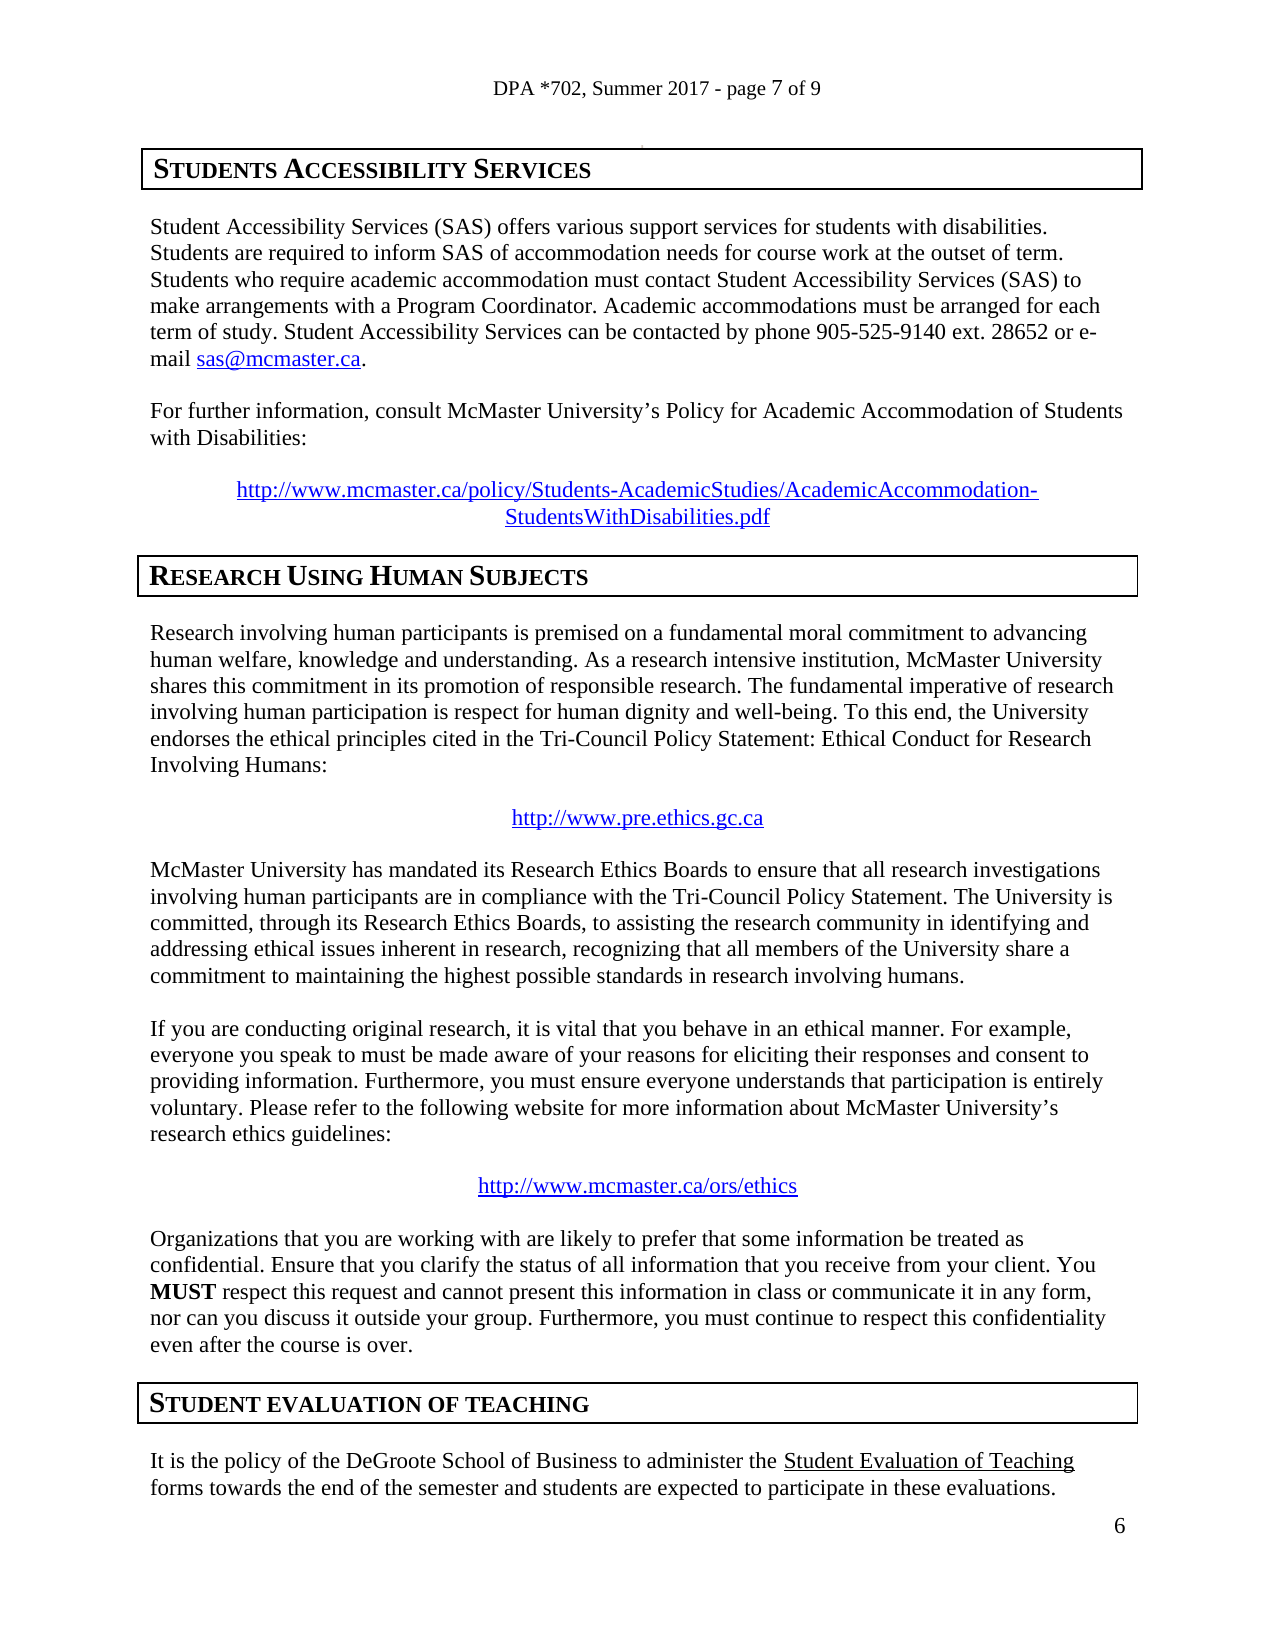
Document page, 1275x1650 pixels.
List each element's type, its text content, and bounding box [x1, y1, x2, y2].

text http://www.pre.ethics.gc.ca [476, 804, 799, 830]
text Research involving human participants is premised on a fundamental moral commitment to advancing human welfare, knowledge and understanding. As a research intensive institution, McMaster University shares this commitment in its promotion of responsible research. The fundamental imperative of research involving human participation is respect for human dignity and well-being. To this end, the University endorses the ethical principles cited in the Tri-Council Policy Statement: Ethical Conduct for Research Involving Humans: [150, 619, 1123, 777]
text Student Accessibility Services (SAS) offers various support services for students with disabilities. Students are required to inform SAS of accommodation needs for course work at the outset of term. Students who require academic accommodation must contact Student Accessibility Services (SAS) to make arrangements with a Program Coordinator. Academic accommodations must be arranged for each term of study. Student Accessibility Services can be contacted by phone 905-525-9140 ext. 28652 or e- mail sas@mcmaster.ca. [150, 213, 1103, 371]
text http://www.mcmaster.ca/policy/Students-AcademicStudies/AcademicAccommodation- StudentsWithDisabilities.pdf [236, 476, 1040, 529]
text For further information, consult McMaster University’s Policy for Academic Accommodation of Students with Disabilities: [150, 397, 1126, 450]
text Organizations that you are working with are likely to prefer that some information be treated as confidential. Ensure that you clarify the status of all information that you receive from your client. You MUST respect this request and cannot present this information in class or communicate it in any form, nor can you discuss it outside your group. Furthermore, you must continue to respect this confidentiality even after the course is over. [150, 1225, 1113, 1357]
text http://www.mcmaster.ca/ors/ethics [476, 1172, 799, 1199]
text If you are conducting original research, it is vital that you behave in an ethical manner. For example, everyone you speak to must be made aware of your reasons for eliciting their responses and consent to providing information. Furthermore, you must ensure everyone understands that participation is entirely voluntary. Please refer to the following website for more information about McMaster University’s research ethics guidelines: [150, 1014, 1123, 1146]
text McMaster University has mandated its Research Ethics Boards to ensure that all research investigations involving human participants are in compliance with the Tri-Council Policy Statement. The University is committed, through its Research Ethics Boards, to assisting the research community in identifying and addressing ethical issues inherent in research, recognizing that all members of the University share a commitment to maintaining the highest possible standards in research involving humans. [150, 856, 1116, 988]
text It is the policy of the DeGroote School of Business to administer the Student Evaluation of Teaching forms towards the end of the semester and students are expected to participate in these evaluations. [150, 1447, 1076, 1500]
text 6 [127, 1512, 1125, 1539]
